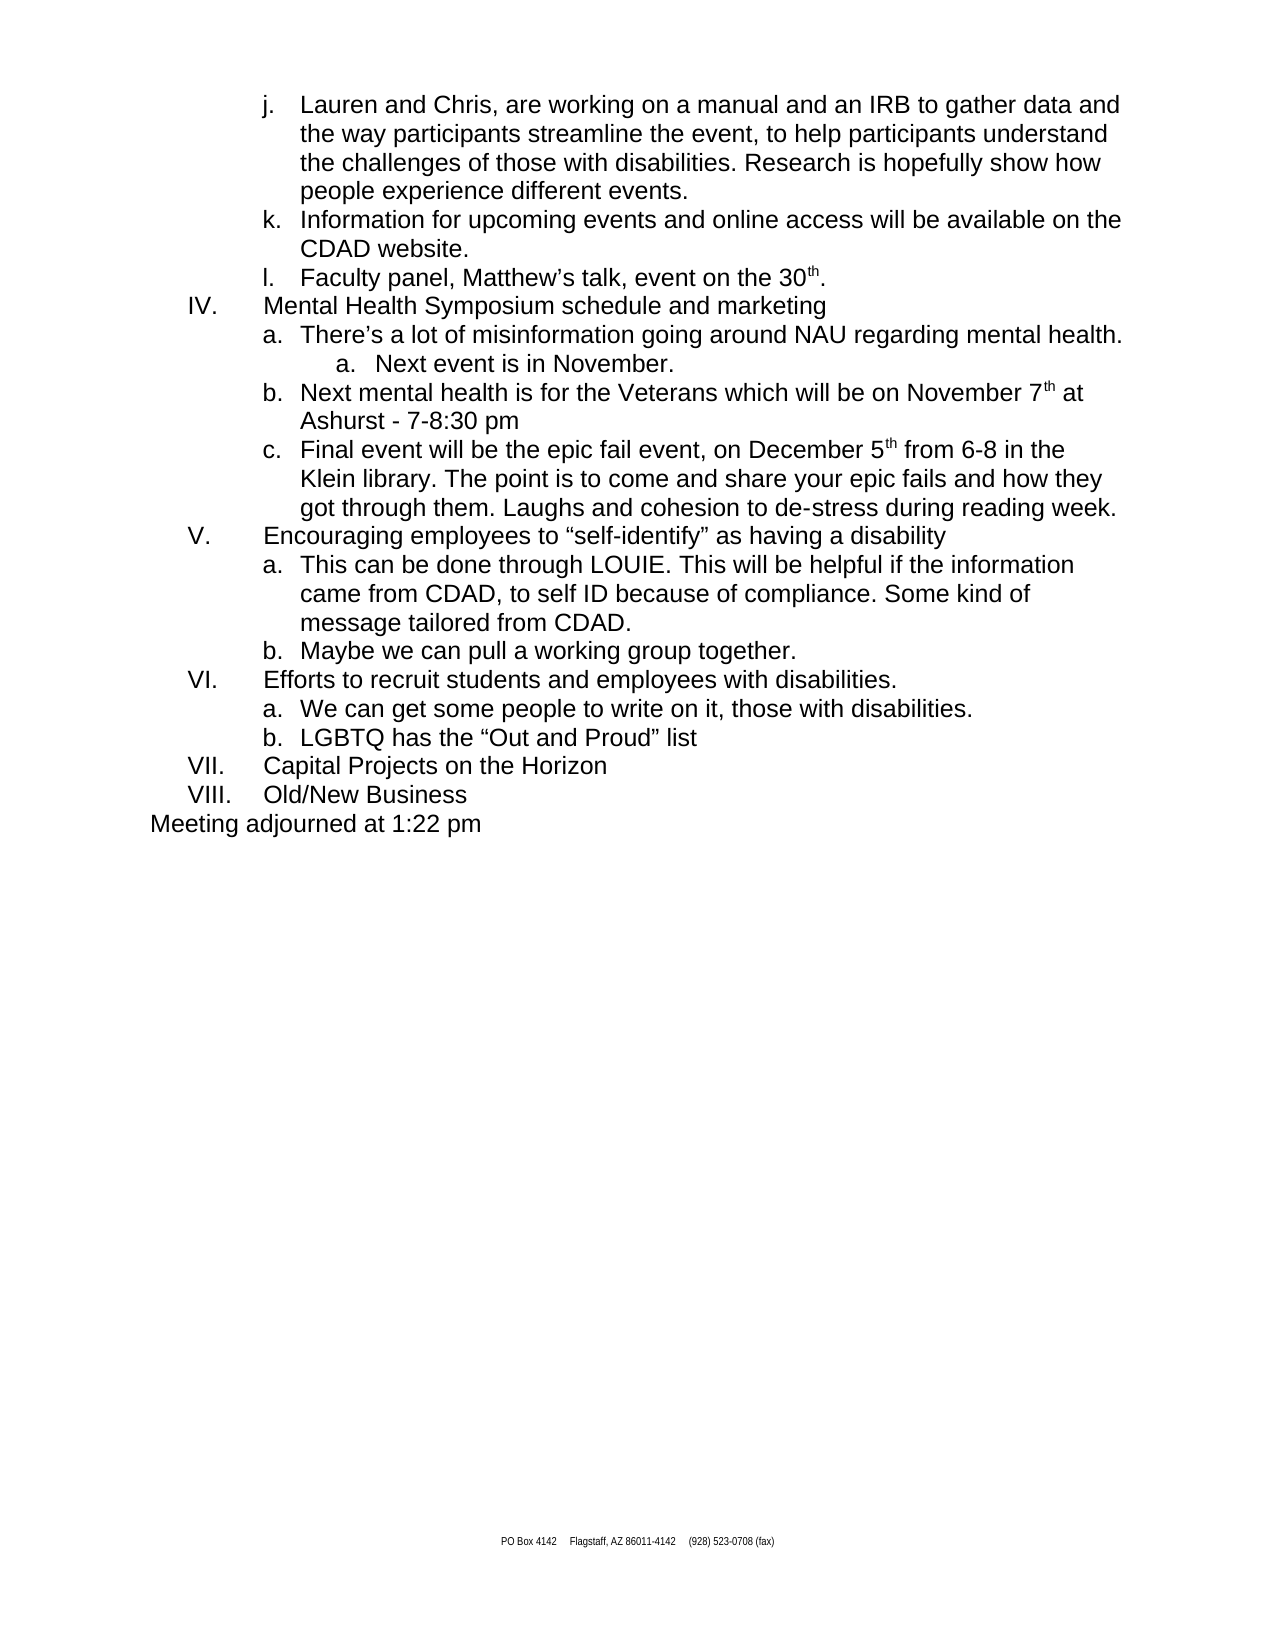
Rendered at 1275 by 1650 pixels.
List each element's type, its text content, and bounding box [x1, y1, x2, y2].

list LGBTQ has the “Out and Proud” list [262, 722, 1125, 751]
list Mental Health Symposium schedule and marketing [187, 291, 1125, 320]
list Information for upcoming events and online access will be available on the CDAD website. [262, 205, 1125, 262]
list Old/New Business [187, 780, 1125, 809]
list Maybe we can pull a working group together. [262, 636, 1125, 665]
list Capital Projects on the Horizon [187, 751, 1125, 780]
list We can get some people to write on it, those with disabilities. [262, 694, 1125, 722]
list Final event will be the epic fail event, on December 5th from 6-8 in the Klein library. The point is to come and share your epic fails and how they got through them. Laughs and cohesion to de-stress during reading week. [262, 435, 1125, 521]
list Faculty panel, Matthew’s talk, event on the 30th. [262, 262, 1125, 291]
text Meeting adjourned at 1:22 pm [150, 809, 1125, 837]
list Next mental health is for the Veterans which will be on November 7th at Ashurst - 7-8:30 pm [262, 377, 1125, 435]
list Encouraging employees to “self-identify” as having a disability [187, 521, 1125, 550]
list There’s a lot of misinformation going around NAU regarding mental health. [262, 320, 1125, 349]
list This can be done through LOUIE. This will be helpful if the information came from CDAD, to self ID because of compliance. Some kind of message tailored from CDAD. [262, 550, 1125, 636]
list Next event is in November. [356, 349, 1125, 377]
list Lauren and Chris, are working on a manual and an IRB to gather data and the way participants streamline the event, to help participants understand the challenges of those with disabilities. Research is hopefully show how people experience different events. [262, 90, 1125, 205]
list Efforts to recruit students and employees with disabilities. [187, 665, 1125, 694]
